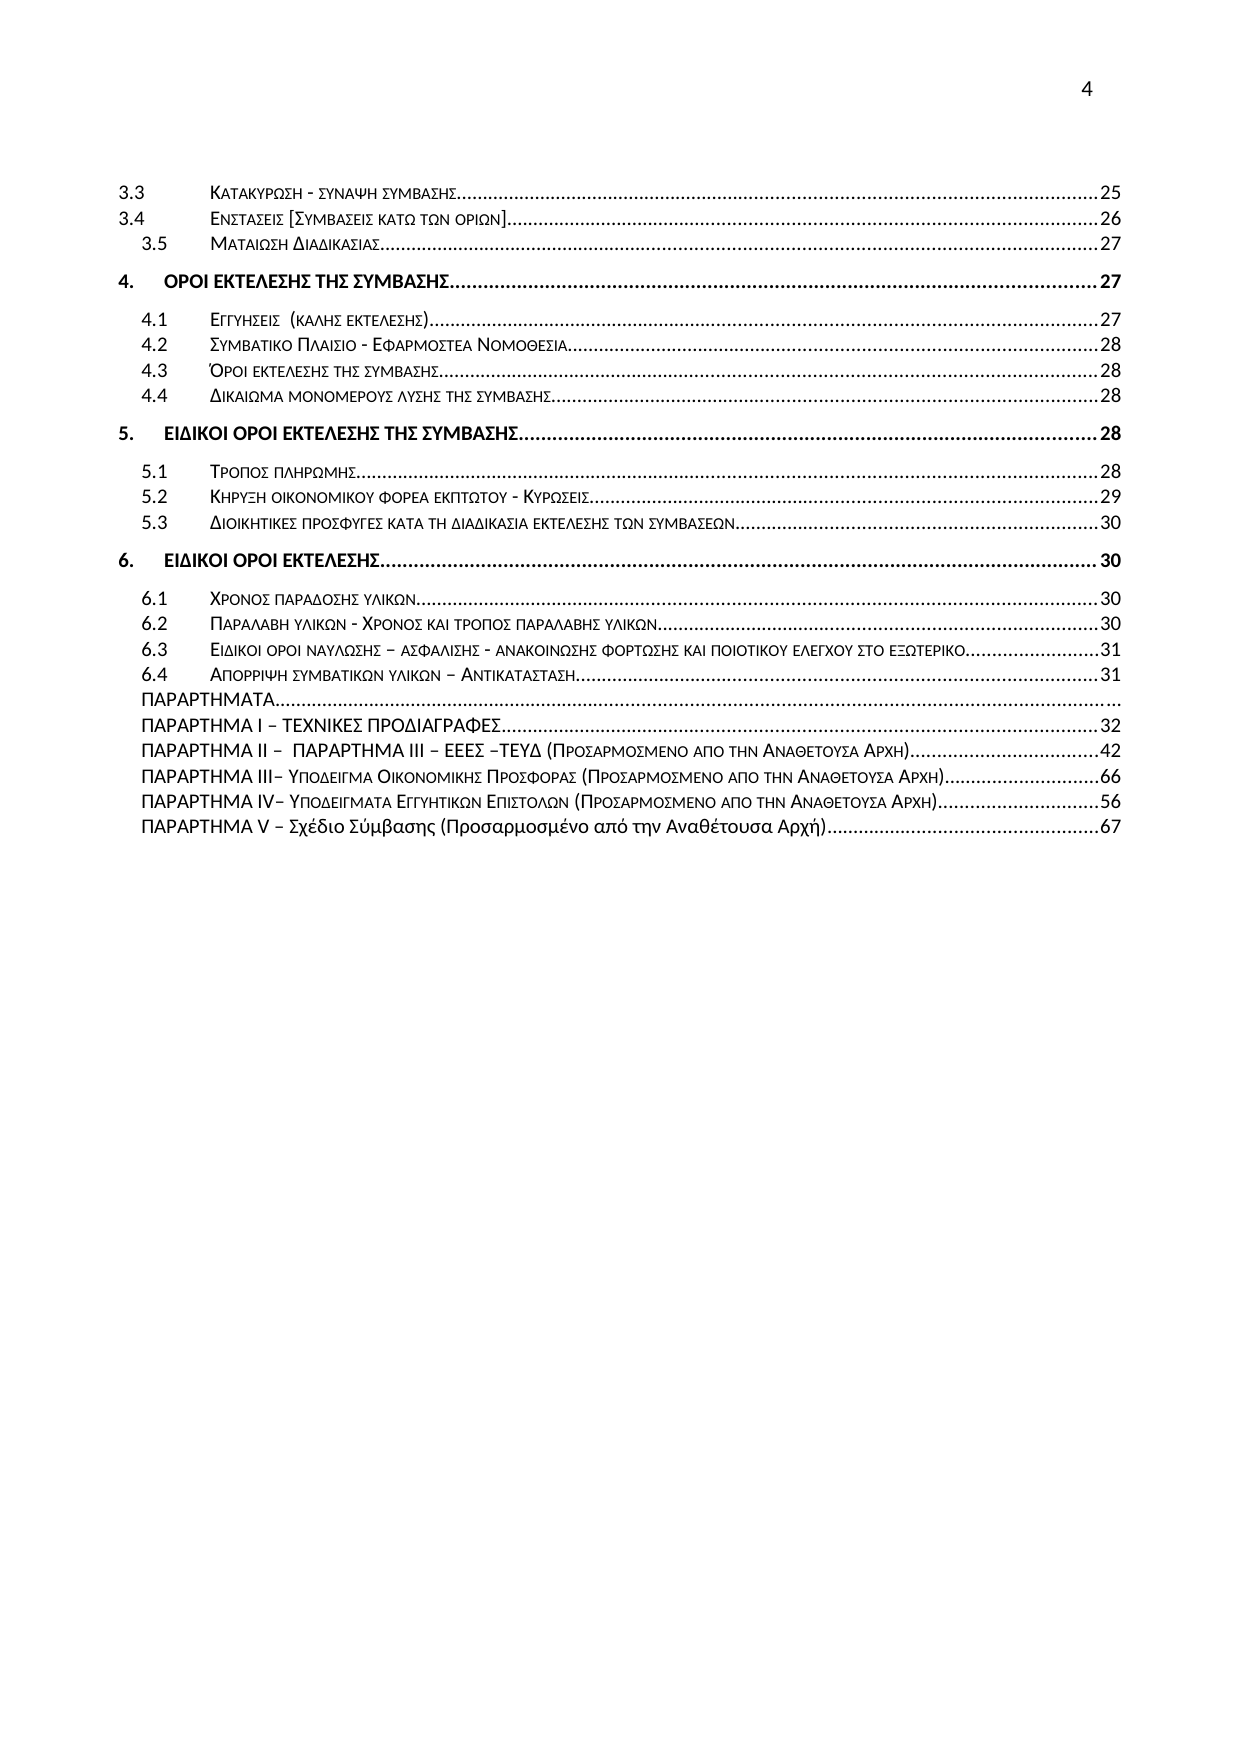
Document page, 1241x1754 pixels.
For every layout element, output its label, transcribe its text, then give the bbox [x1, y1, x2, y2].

text ΠΑΡΑΡΤΗΜΑ Ι – ΤΕΧΝΙΚΕΣ ΠΡΟΔΙΑΓΡΑΦΕΣ 32 [141, 712, 1093, 737]
text ΠΑΡΑΡΤΗΜΑ V – Σχέδιο Σύμβασης (Προσαρμοσμένο από την Αναθέτουσα Αρχή) 67 [141, 814, 1093, 839]
text 6.2 Παραλαβή υλικών - Χρόνος και τρόπος παραλαβής υλικών 30 [141, 610, 1093, 636]
text 5.3 Διοικητικές προσφυγές κατά τη διαδικασία εκτέλεσης των συμβάσεων 30 [141, 509, 1093, 534]
text 5. ΕΙΔΙΚΟΙ ΟΡΟΙ ΕΚΤΕΛΕΣΗΣ ΤΗΣ ΣΥΜΒΑΣΗΣ 28 [118, 420, 1093, 446]
text 4.1 Εγγυήσεις (καλής εκτέλεσης) 27 [141, 306, 1093, 332]
text 5.2 Κήρυξη οικονομικού φορέα εκπτώτου - Κυρώσεις 29 [141, 484, 1093, 509]
text ΠΑΡΑΡΤΗΜΑ ΙΙ – ΠΑΡΑΡΤΗΜΑ ΙΙI – ΕΕΕΣ –ΤΕΥΔ (Προσαρμοσμένο από την Αναθέτουσα Αρχή) 42 [141, 737, 1093, 763]
text 4. ΟΡΟΙ ΕΚΤΕΛΕΣΗΣ ΤΗΣ ΣΥΜΒΑΣΗΣ 27 [118, 268, 1093, 294]
text 6.1 Χρόνος παράδοσης υλικών 30 [141, 585, 1093, 610]
text 6. ΕΙΔΙΚΟΙ ΟΡΟΙ ΕΚΤΕΛΕΣΗΣ 30 [118, 547, 1093, 572]
text ΠΑΡΑΡΤΗΜΑΤΑ … [141, 687, 1093, 712]
text 6.3 Ειδικοί όροι ναύλωσης – ασφάλισης - ανακοίνωσης φόρτωσης και ποιοτικού ελέγχου στο εξωτερικό 31 [141, 636, 1093, 661]
text 3.3 Κατακύρωση - σύναψη σύμβασης 25 [118, 179, 1093, 205]
text 5.1 Τρόπος πληρωμής 28 [141, 458, 1093, 484]
text 4.2 Συμβατικό Πλαίσιο - Εφαρμοστέα Νομοθεσία 28 [141, 332, 1093, 357]
text ΠΑΡΑΡΤΗΜΑ ΙΙΙ– Υπόδειγμα Οικονομικής Προσφοράς (Προσαρμοσμένο από την Αναθέτουσα Αρχή) 66 [141, 763, 1093, 788]
text 6.4 Απόρριψη συμβατικών υλικών – Αντικατάσταση 31 [141, 661, 1093, 687]
text 3.5 Ματαίωση Διαδικασίας 27 [141, 230, 1093, 256]
text 4.4 Δικαίωμα μονομερούς λύσης της σύμβασης 28 [141, 382, 1093, 408]
text 4.3 Όροι εκτέλεσης της σύμβασης 28 [141, 357, 1093, 382]
text ΠΑΡΑΡΤΗΜΑ ΙV– Υποδείγματα Εγγυητικών Επιστολών (Προσαρμοσμένο από την Αναθέτουσα Αρχή) 56 [141, 788, 1093, 814]
text 3.4 Ενστάσεις [Συμβάσεις κάτω των ορίων] 26 [118, 205, 1093, 230]
